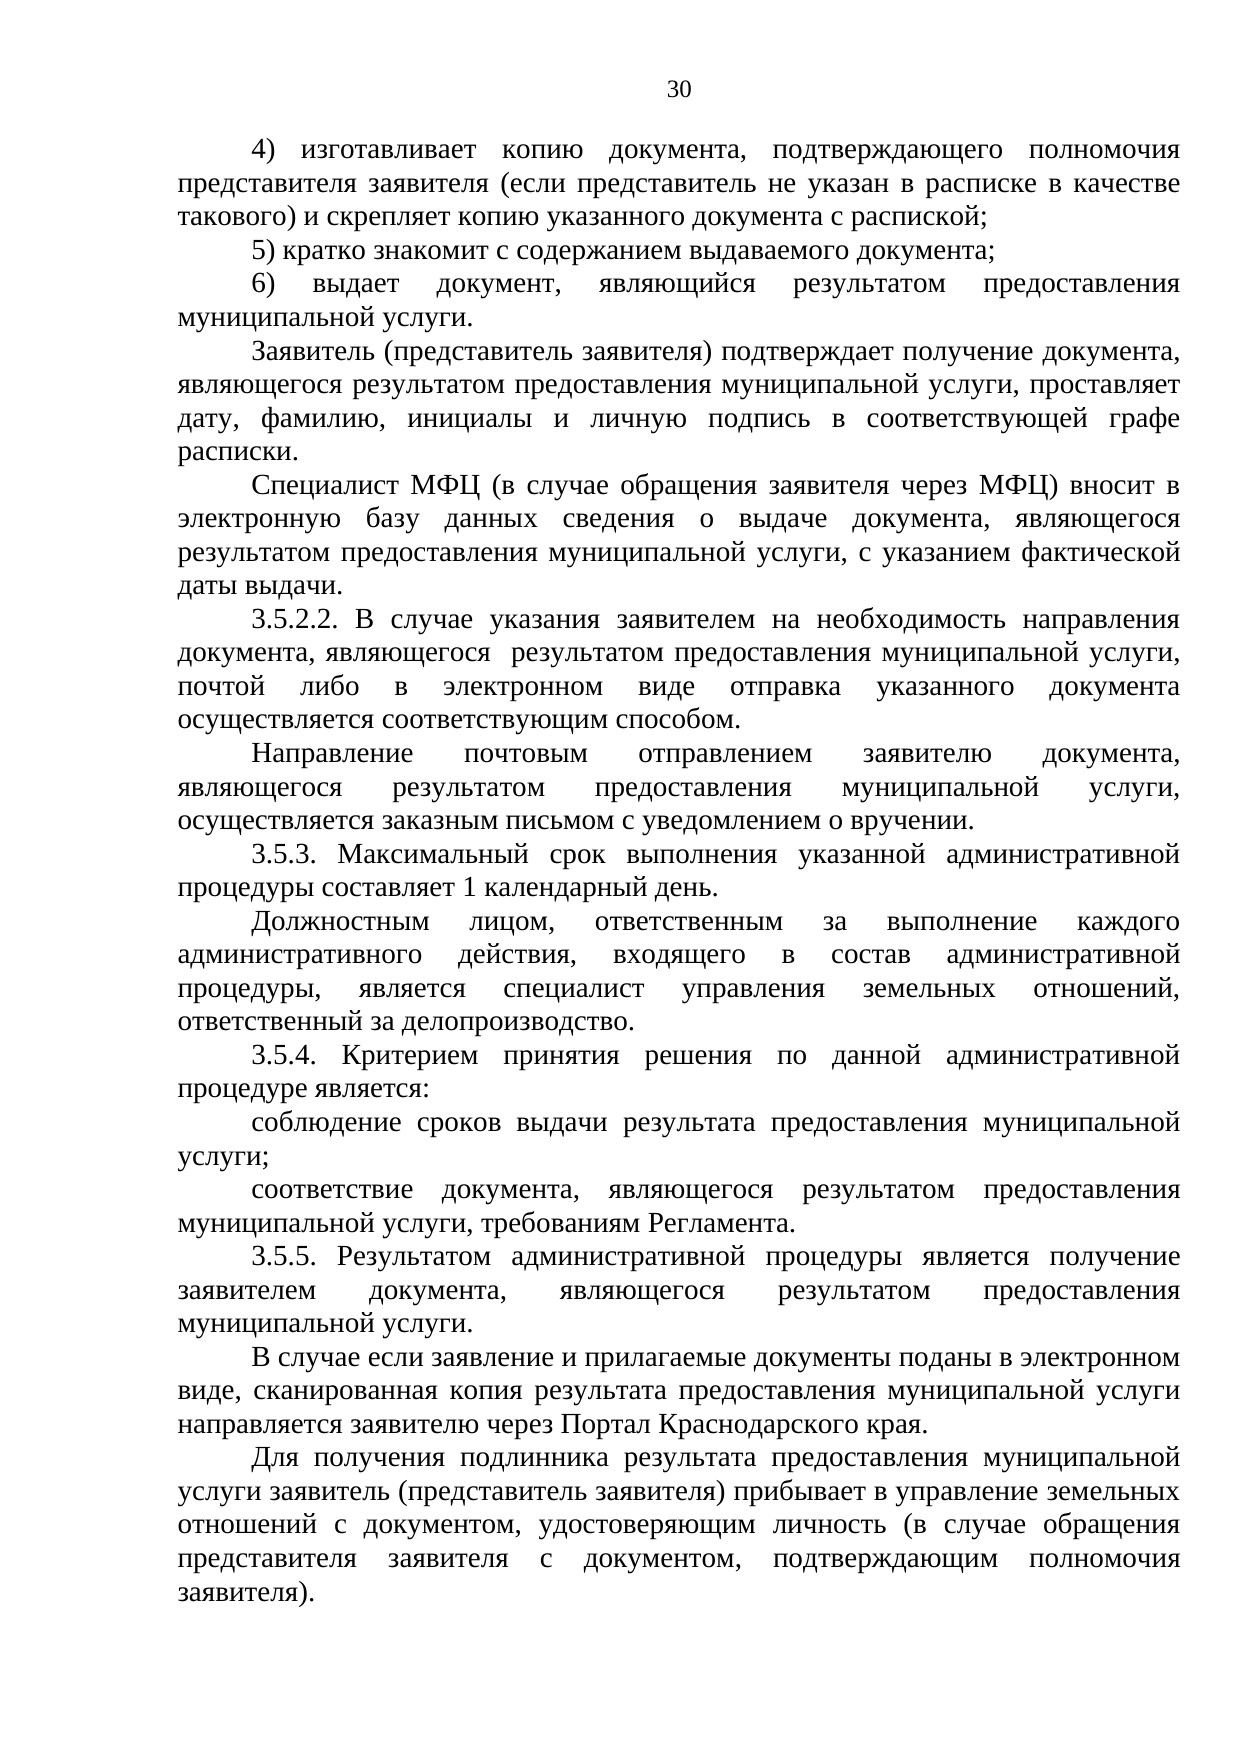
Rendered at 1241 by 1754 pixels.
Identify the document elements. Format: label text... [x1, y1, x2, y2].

text Для получения подлинника результата предоставления муниципальной услуги заявитель (представитель заявителя) прибывает в управление земельных отношений с документом, удостоверяющим личность (в случае обращения представителя заявителя с документом, подтверждающим полномочия заявителя). [177, 1439, 1181, 1607]
text Заявитель (представитель заявителя) подтверждает получение документа, являющегося результатом предоставления муниципальной услуги, проставляет дату, фамилию, инициалы и личную подпись в соответствующей графе расписки. [177, 333, 1181, 467]
text Должностным лицом, ответственным за выполнение каждого административного действия, входящего в состав административной процедуры, является специалист управления земельных отношений, ответственный за делопроизводство. [177, 903, 1181, 1037]
text 5) кратко знакомит с содержанием выдаваемого документа; [177, 232, 1181, 266]
text соответствие документа, являющегося результатом предоставления муниципальной услуги, требованиям Регламента. [177, 1171, 1181, 1238]
text 3.5.2.2. В случае указания заявителем на необходимость направления документа, являющегося результатом предоставления муниципальной услуги, почтой либо в электронном виде отправка указанного документа осуществляется соответствующим способом. [177, 601, 1181, 735]
text соблюдение сроков выдачи результата предоставления муниципальной услуги; [177, 1104, 1181, 1171]
text В случае если заявление и прилагаемые документы поданы в электронном виде, сканированная копия результата предоставления муниципальной услуги направляется заявителю через Портал Краснодарского края. [177, 1339, 1181, 1439]
text 3.5.4. Критерием принятия решения по данной административной процедуре является: [177, 1037, 1181, 1104]
text 6) выдает документ, являющийся результатом предоставления муниципальной услуги. [177, 266, 1181, 333]
text Специалист МФЦ (в случае обращения заявителя через МФЦ) вносит в электронную базу данных сведения о выдаче документа, являющегося результатом предоставления муниципальной услуги, с указанием фактической даты выдачи. [177, 467, 1181, 601]
text 3.5.3. Максимальный срок выполнения указанной административной процедуры составляет 1 календарный день. [177, 836, 1181, 903]
text Направление почтовым отправлением заявителю документа, являющегося результатом предоставления муниципальной услуги, осуществляется заказным письмом с уведомлением о вручении. [177, 735, 1181, 836]
text 4) изготавливает копию документа, подтверждающего полномочия представителя заявителя (если представитель не указан в расписке в качестве такового) и скрепляет копию указанного документа с распиской; [177, 131, 1181, 232]
text 3.5.5. Результатом административной процедуры является получение заявителем документа, являющегося результатом предоставления муниципальной услуги. [177, 1238, 1181, 1339]
